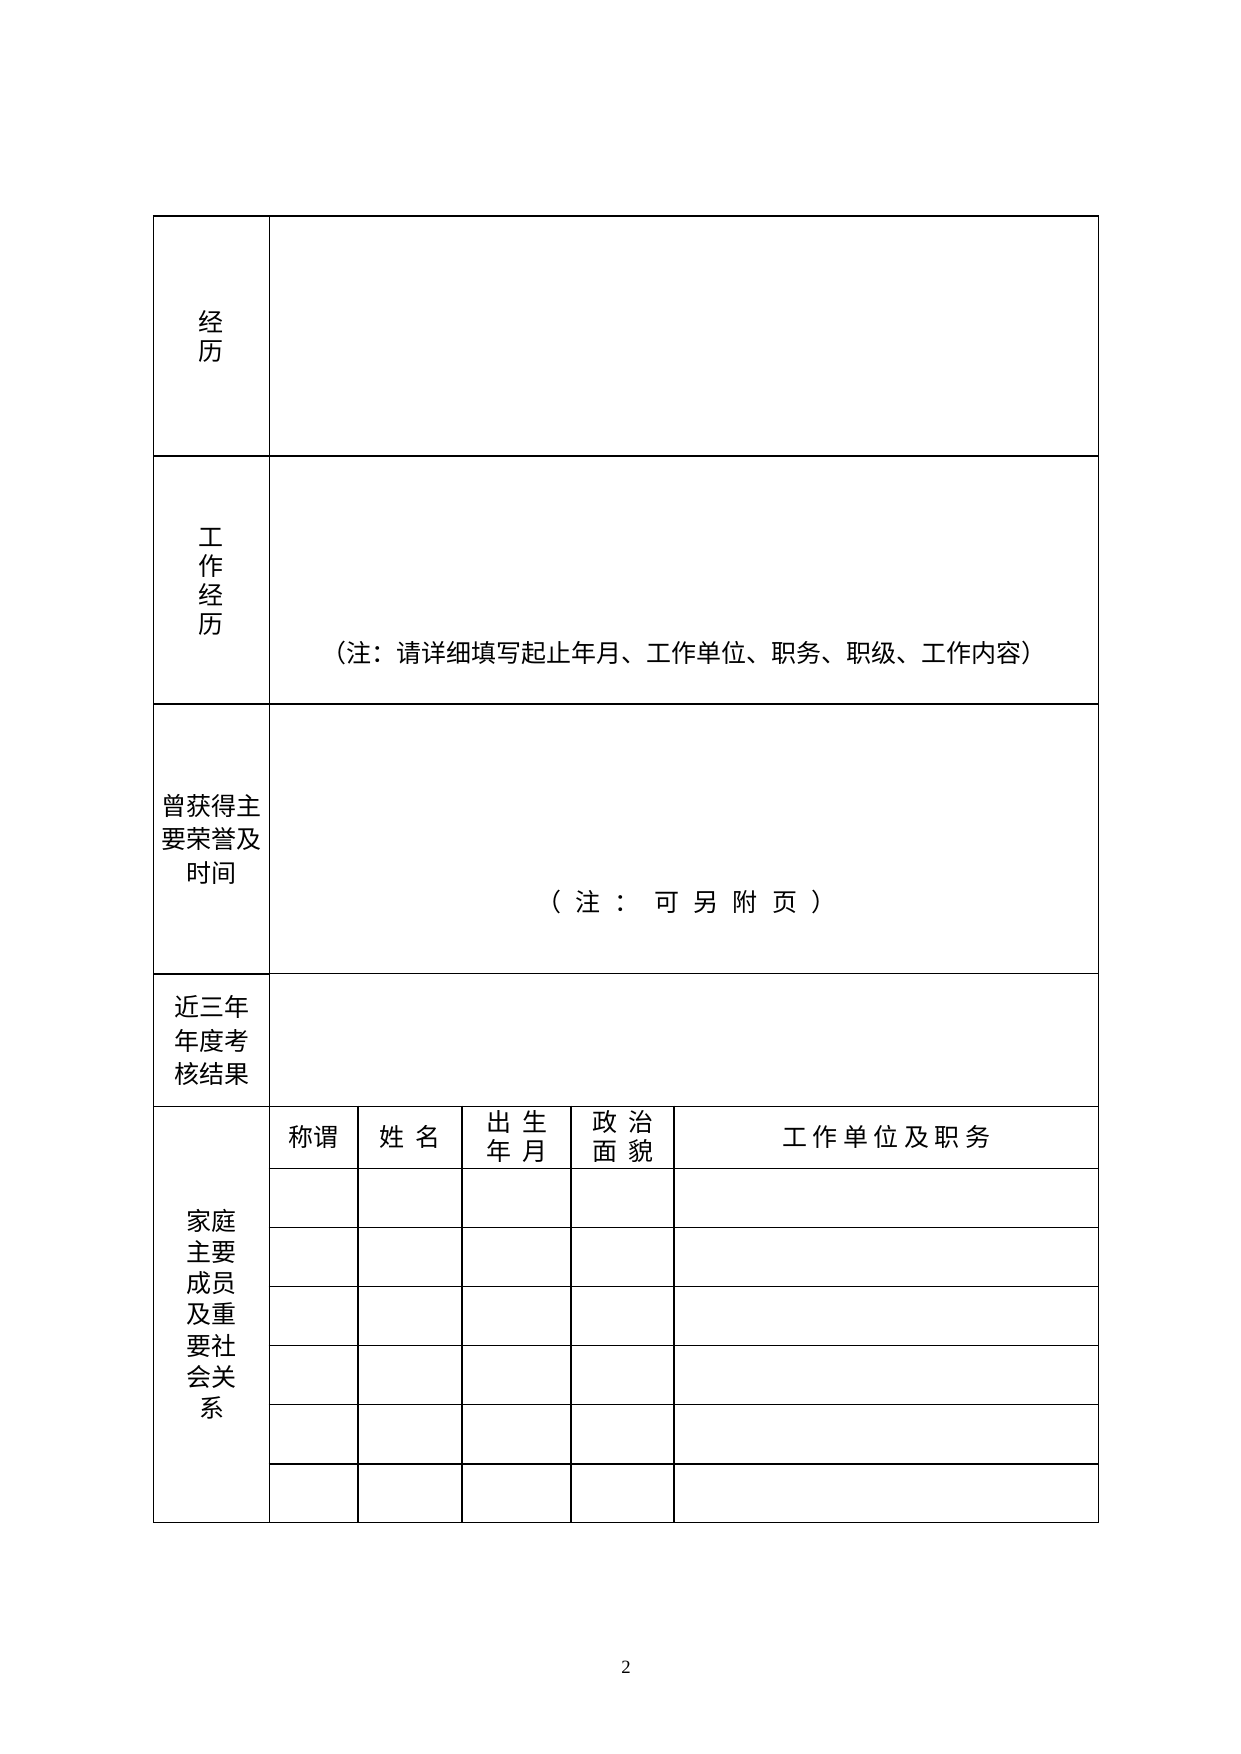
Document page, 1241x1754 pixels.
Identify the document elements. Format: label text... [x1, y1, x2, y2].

table_cell [463, 1287, 570, 1345]
table_cell [572, 1405, 673, 1463]
table_cell [270, 217, 1098, 455]
table_cell [675, 1465, 1098, 1522]
table_cell [359, 1465, 461, 1522]
table_cell [572, 1465, 673, 1522]
table_cell 出 生 年 月 [463, 1107, 570, 1167]
table_cell [572, 1346, 673, 1404]
table_cell [359, 1287, 461, 1345]
table_cell [270, 1346, 357, 1404]
table_cell 称谓 [270, 1107, 357, 1167]
table_cell [675, 1169, 1098, 1227]
table_cell [359, 1405, 461, 1463]
table_cell [270, 1405, 357, 1463]
table_cell 工作经历 [154, 457, 269, 703]
table_cell （注：可另附页） [270, 705, 1098, 973]
table_cell [359, 1169, 461, 1227]
table_cell [463, 1228, 570, 1286]
table_cell [675, 1346, 1098, 1404]
table_cell [572, 1228, 673, 1286]
table_cell [270, 1169, 357, 1227]
table_cell [572, 1287, 673, 1345]
table_cell [675, 1287, 1098, 1345]
table_cell [463, 1465, 570, 1522]
table_cell [359, 1346, 461, 1404]
table_cell [359, 1228, 461, 1286]
table_cell [270, 1228, 357, 1286]
table_cell [463, 1405, 570, 1463]
table_cell [463, 1346, 570, 1404]
table_cell [270, 1287, 357, 1345]
table_cell 教育经历 [154, 217, 269, 455]
table_cell 工 作 单 位 及 职 务 [675, 1107, 1098, 1167]
table_cell [270, 974, 1098, 1106]
table_cell （注：请详细填写起止年月、工作单位、职务、职级、工作内容） [270, 457, 1098, 703]
table_cell [675, 1405, 1098, 1463]
table_cell [463, 1169, 570, 1227]
table_cell 近三年 年度考 核结果 [154, 975, 269, 1106]
table_cell [675, 1228, 1098, 1286]
table_cell [270, 1465, 357, 1522]
table_cell [572, 1169, 673, 1227]
table_cell 姓 名 [359, 1107, 461, 1167]
table_cell 家庭 主要 成员 及重 要社 会关 系 [154, 1107, 269, 1522]
table_cell 曾获得主要荣誉及时间 [154, 705, 269, 973]
table_cell 政 治 面 貌 [572, 1107, 673, 1167]
